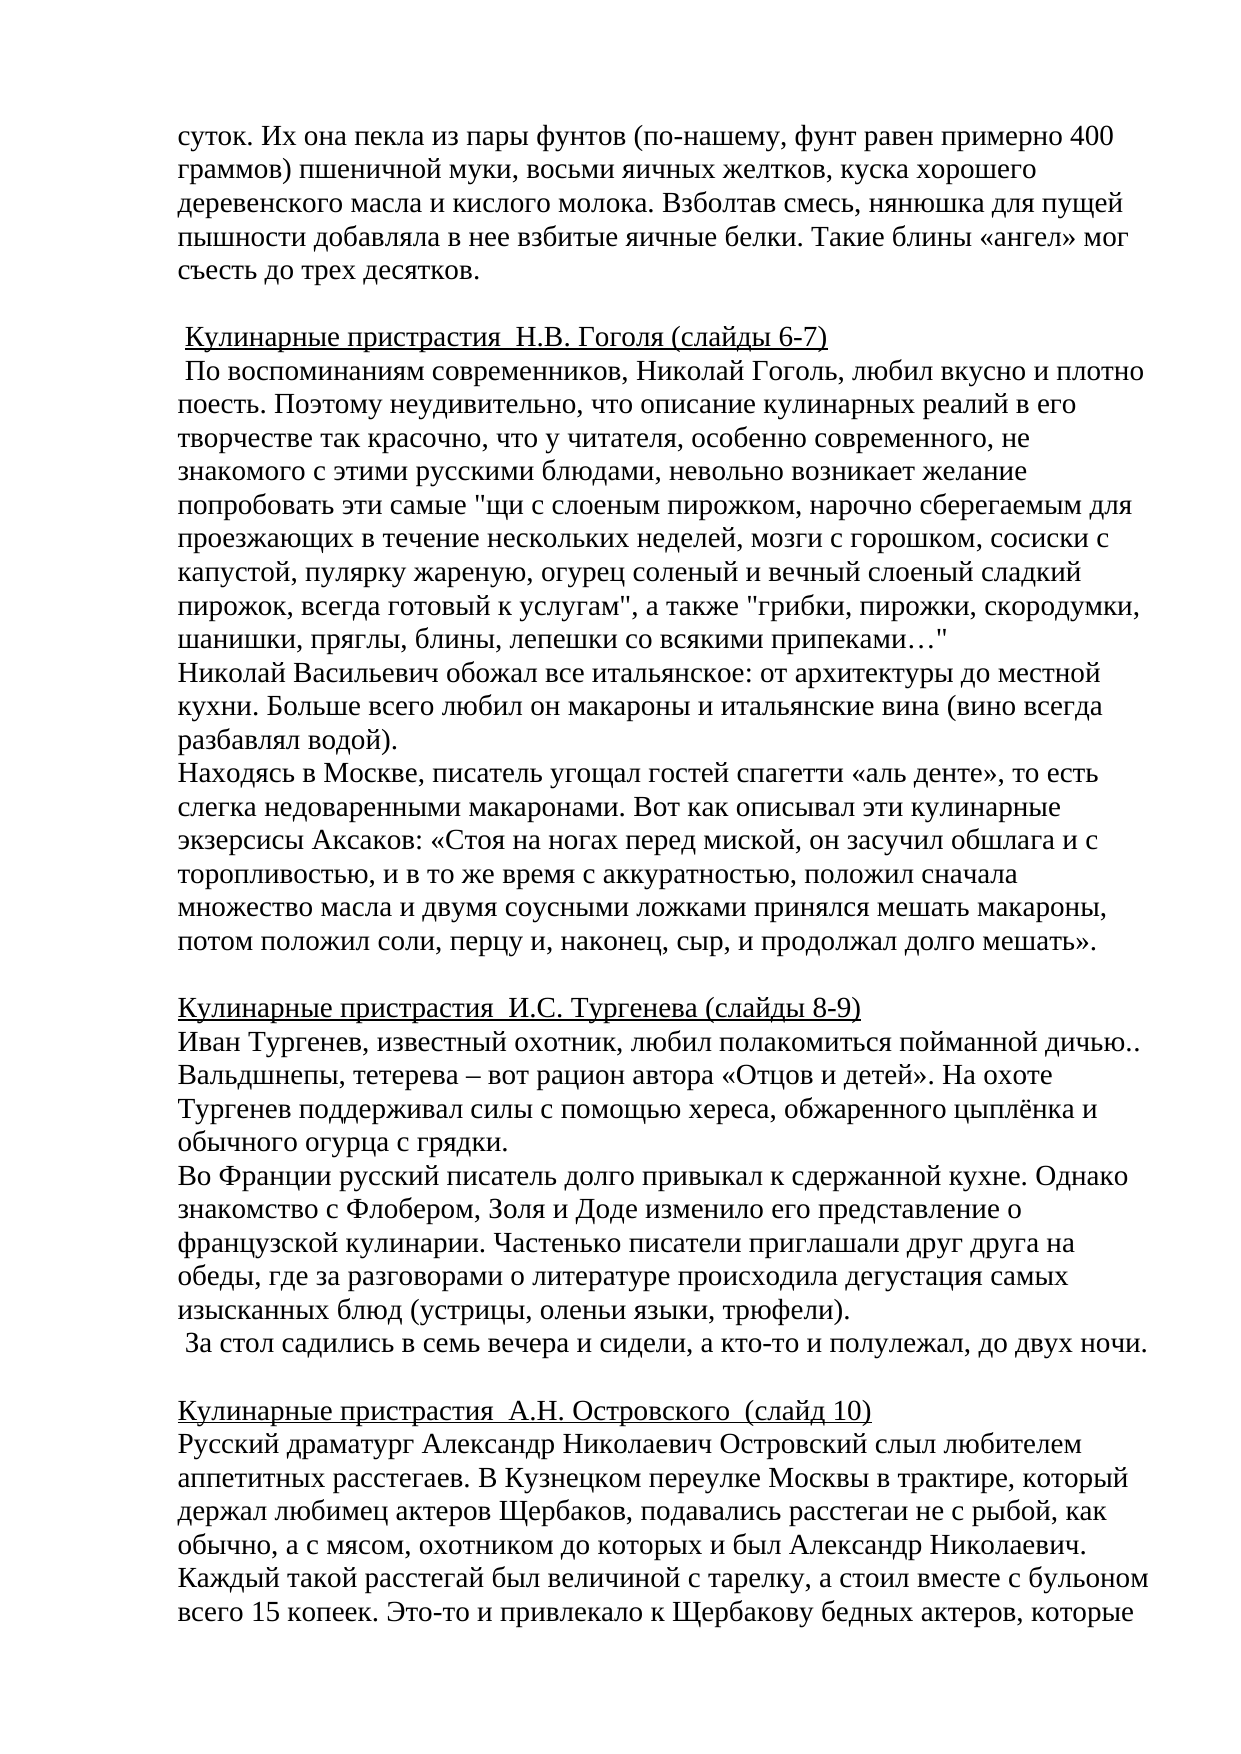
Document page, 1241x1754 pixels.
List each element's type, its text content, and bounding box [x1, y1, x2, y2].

text За стол садились в семь вечера и сидели, а кто-то и полулежал, до двух ночи. [177, 1326, 1152, 1359]
text Николай Васильевич обожал все итальянское: от архитектуры до местной кухни. Больше всего любил он макароны и итальянские вина (вино всегда разбавлял водой). [177, 655, 1152, 755]
text Кулинарные пристрастия А.Н. Островского (слайд 10) [177, 1393, 1152, 1426]
text Находясь в Москве, писатель угощал гостей спагетти «аль денте», то есть слегка недоваренными макаронами. Вот как описывал эти кулинарные экзерсисы Аксаков: «Стоя на ногах перед миской, он засучил обшлага и с торопливостью, и в то же время с аккуратностью, положил сначала множество масла и двумя соусными ложками принялся мешать макароны, потом положил соли, перцу и, наконец, сыр, и продолжал долго мешать». [177, 755, 1152, 957]
text Кулинарные пристрастия И.С. Тургенева (слайды 8-9) [177, 990, 1152, 1024]
text Иван Тургенев, известный охотник, любил полакомиться пойманной дичью.. Вальдшнепы, тетерева – вот рацион автора «Отцов и детей». На охоте Тургенев поддерживал силы с помощью хереса, обжаренного цыплёнка и обычного огурца с грядки. [177, 1024, 1152, 1158]
text Во Франции русский писатель долго привыкал к сдержанной кухне. Однако знакомство с Флобером, Золя и Доде изменило его представление о французской кулинарии. Частенько писатели приглашали друг друга на обеды, где за разговорами о литературе происходила дегустация самых изысканных блюд (устрицы, оленьи языки, трюфели). [177, 1158, 1152, 1326]
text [177, 1426, 1152, 1627]
text По воспоминаниям современников, Николай Гоголь, любил вкусно и плотно поесть. Поэтому неудивительно, что описание кулинарных реалий в его творчестве так красочно, что у читателя, особенно современного, не знакомого с этими русскими блюдами, невольно возникает желание попробовать эти самые "щи с слоеным пирожком, нарочно сберегаемым для проезжающих в течение нескольких неделей, мозги с горошком, сосиски с капустой, пулярку жареную, огурец соленый и вечный слоеный сладкий пирожок, всегда готовый к услугам", а также "грибки, пирожки, скородумки, шанишки, пряглы, блины, лепешки со всякими припеками…" [177, 353, 1152, 655]
text Кулинарные пристрастия Н.В. Гоголя (слайды 6-7) [177, 319, 1152, 353]
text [177, 118, 1152, 286]
